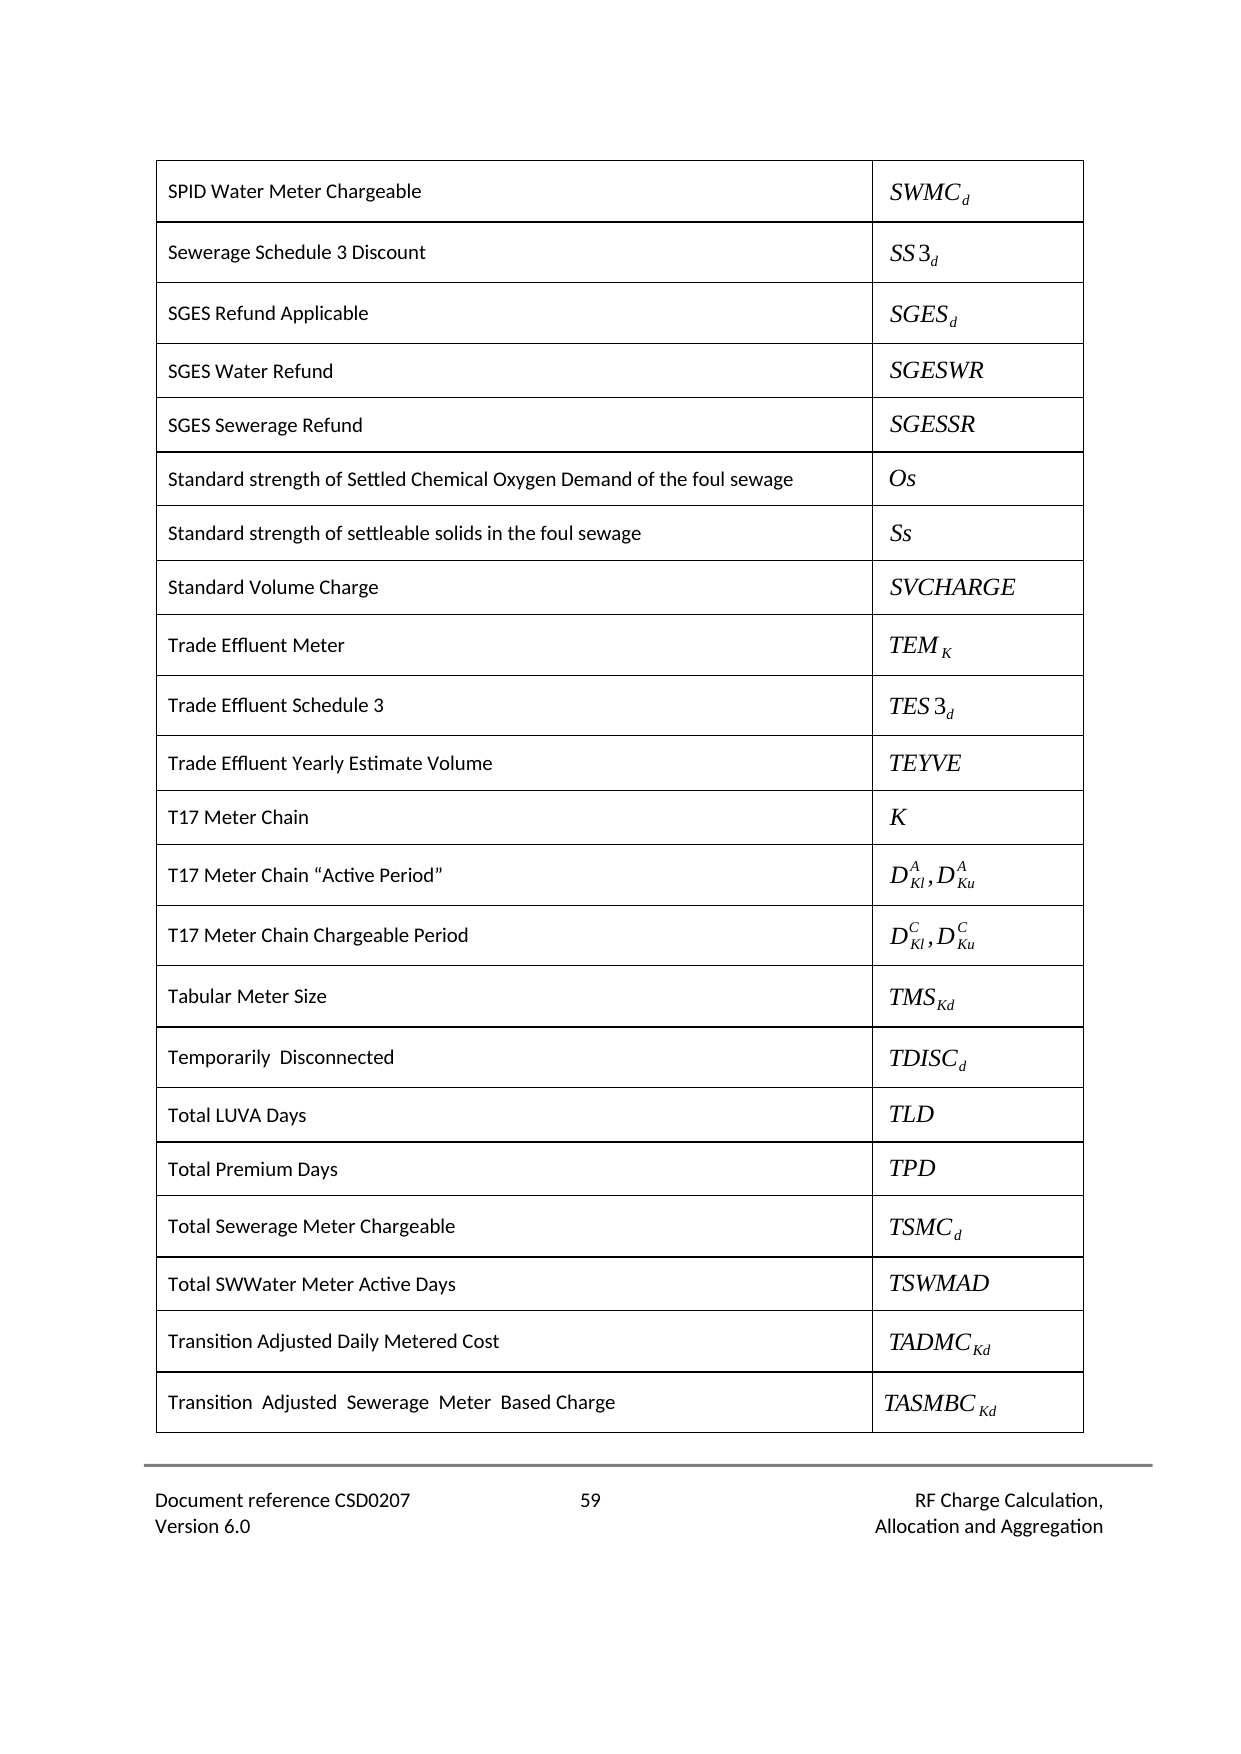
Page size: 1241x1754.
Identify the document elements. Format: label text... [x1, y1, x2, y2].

table_cell Standard Volume Charge [157, 561, 872, 613]
table_cell Transition Adjusted Sewerage Meter Based Charge [157, 1373, 872, 1432]
table_cell Standard strength of settleable solids in the foul sewage [157, 506, 872, 559]
table_cell T17 Meter Chain Chargeable Period [157, 906, 872, 965]
table_cell [873, 845, 1083, 904]
table_cell [873, 161, 1083, 221]
table_cell T17 Meter Chain [157, 791, 872, 843]
table_cell [873, 1258, 1083, 1310]
table_cell [873, 398, 1083, 451]
table_cell [873, 1028, 1083, 1087]
table_cell T17 Meter Chain “Active Period” [157, 845, 872, 904]
table_cell Sewerage Schedule 3 Discount [157, 223, 872, 282]
table_cell SPID Water Meter Chargeable [157, 161, 872, 221]
table_cell SGES Refund Applicable [157, 283, 872, 343]
table_cell [873, 453, 1083, 505]
table_cell [873, 506, 1083, 559]
table_cell [873, 906, 1083, 965]
table_cell Transition Adjusted Daily Metered Cost [157, 1311, 872, 1371]
table_cell Trade Effluent Yearly Estimate Volume [157, 736, 872, 789]
table_cell [873, 615, 1083, 674]
table_cell Total Premium Days [157, 1143, 872, 1195]
table_cell Total SWWater Meter Active Days [157, 1258, 872, 1310]
table_cell [873, 1196, 1083, 1256]
table_cell [873, 223, 1083, 282]
table_cell SGES Water Refund [157, 344, 872, 397]
table_cell [873, 676, 1083, 735]
table_cell Total Sewerage Meter Chargeable [157, 1196, 872, 1256]
table_cell [873, 561, 1083, 613]
table_cell Trade Effluent Schedule 3 [157, 676, 872, 735]
table_cell [873, 344, 1083, 397]
table_cell [873, 736, 1083, 789]
table_cell Trade Effluent Meter [157, 615, 872, 674]
table_cell [873, 1143, 1083, 1195]
table_cell Temporarily Disconnected [157, 1028, 872, 1087]
table_cell Tabular Meter Size [157, 966, 872, 1026]
table_cell [873, 1311, 1083, 1371]
table_cell Standard strength of Settled Chemical Oxygen Demand of the foul sewage [157, 453, 872, 505]
table_cell [873, 966, 1083, 1026]
table_cell Total LUVA Days [157, 1088, 872, 1141]
table_cell [873, 1088, 1083, 1141]
table_cell [873, 1373, 1083, 1432]
table_cell [873, 283, 1083, 343]
table_cell [873, 791, 1083, 843]
table_cell SGES Sewerage Refund [157, 398, 872, 451]
